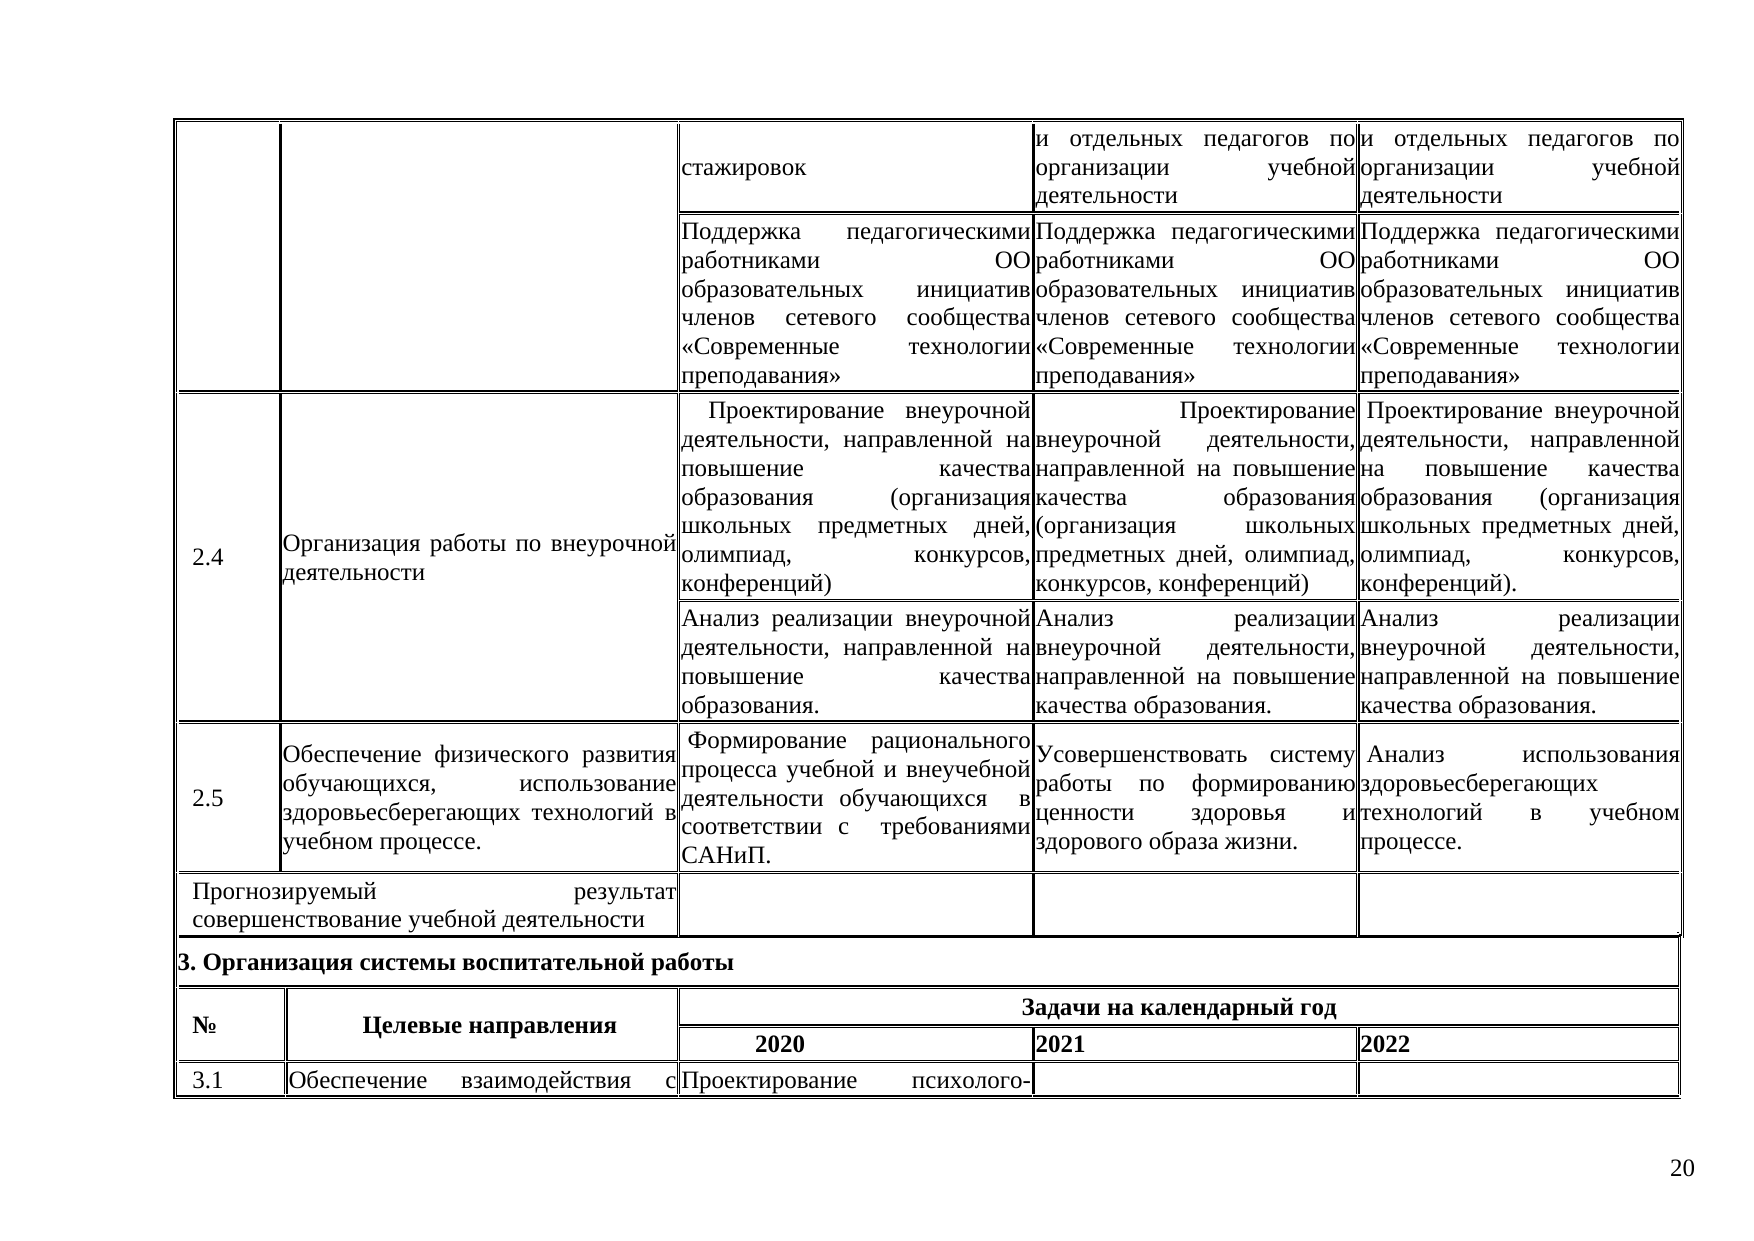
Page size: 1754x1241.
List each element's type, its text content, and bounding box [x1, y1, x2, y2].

table_cell 2.5 [177, 720, 279, 871]
table_cell Усовершенствовать систему работы по формированию ценности здоровья и здорового образа жизни. [1035, 724, 1356, 871]
table_cell Анализ использования здоровьесберегающих технологий в учебном процессе. [1360, 720, 1681, 871]
table_cell Анализ реализации внеурочной деятельности, направленной на повышение качества образования. [680, 602, 1032, 720]
table_cell Анализ реализации внеурочной деятельности, направленной на повышение качества образования. [1360, 599, 1681, 720]
table_cell Поддержка педагогическими работниками ОО образовательных инициатив членов сетевого сообщества «Современные технологии преподавания» [1035, 215, 1356, 390]
table_cell [680, 874, 1032, 935]
table_cell 2020 [680, 1028, 1032, 1060]
table_cell Организация работы по внеурочной деятельности [282, 394, 677, 720]
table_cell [286, 1063, 679, 1095]
table_cell № [177, 985, 284, 1060]
table_cell Обеспечение физического развития обучающихся, использование здоровьесберегающих технологий в учебном процессе. [282, 724, 677, 871]
table_cell [1033, 1060, 1358, 1095]
table_cell [1035, 874, 1356, 935]
table_cell 2021 [1035, 1028, 1356, 1060]
table_cell Поддержка педагогическими работниками ОО образовательных инициатив членов сетевого сообщества «Современные технологии преподавания» [680, 215, 1032, 390]
table_cell Анализ реализации внеурочной деятельности, направленной на повышение качества образования. [1035, 602, 1356, 720]
table_cell Задачи на календарный год [680, 989, 1678, 1024]
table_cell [280, 122, 679, 390]
table_cell Проектирование внеурочной деятельности, направленной на повышение качества образования (организация школьных предметных дней, олимпиад, конкурсов, конференций) [680, 394, 1032, 598]
table_cell 3.1 [175, 1060, 286, 1095]
table_cell Прогнозируемый результат совершенствование учебной деятельности [175, 871, 679, 935]
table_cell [1033, 120, 1358, 211]
table_cell Целевые направления [288, 989, 677, 1060]
table_cell Проектирование внеурочной деятельности, направленной на повышение качества образования (организация школьных предметных дней, олимпиад, конкурсов, конференций) [1035, 394, 1356, 598]
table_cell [679, 120, 1033, 211]
table_cell 2.4 [177, 390, 279, 720]
table_cell [1358, 871, 1682, 935]
table_cell Проектирование внеурочной деятельности, направленной на повышение качества образования (организация школьных предметных дней, олимпиад, конкурсов, конференций). [1360, 390, 1681, 598]
table_cell 3. Организация системы воспитательной работы [177, 935, 1678, 985]
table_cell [679, 1063, 1033, 1095]
table_cell 2.3 [177, 120, 280, 390]
table_cell Формирование рационального процесса учебной и внеучебной деятельности обучающихся в соответствии с требованиями САНиП. [680, 724, 1032, 871]
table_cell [1358, 122, 1681, 211]
table_cell 2022 [1360, 1028, 1678, 1060]
table_cell Поддержка педагогическими работниками ОО образовательных инициатив членов сетевого сообщества «Современные технологии преподавания» [1360, 211, 1681, 390]
table_cell [1358, 1063, 1679, 1095]
